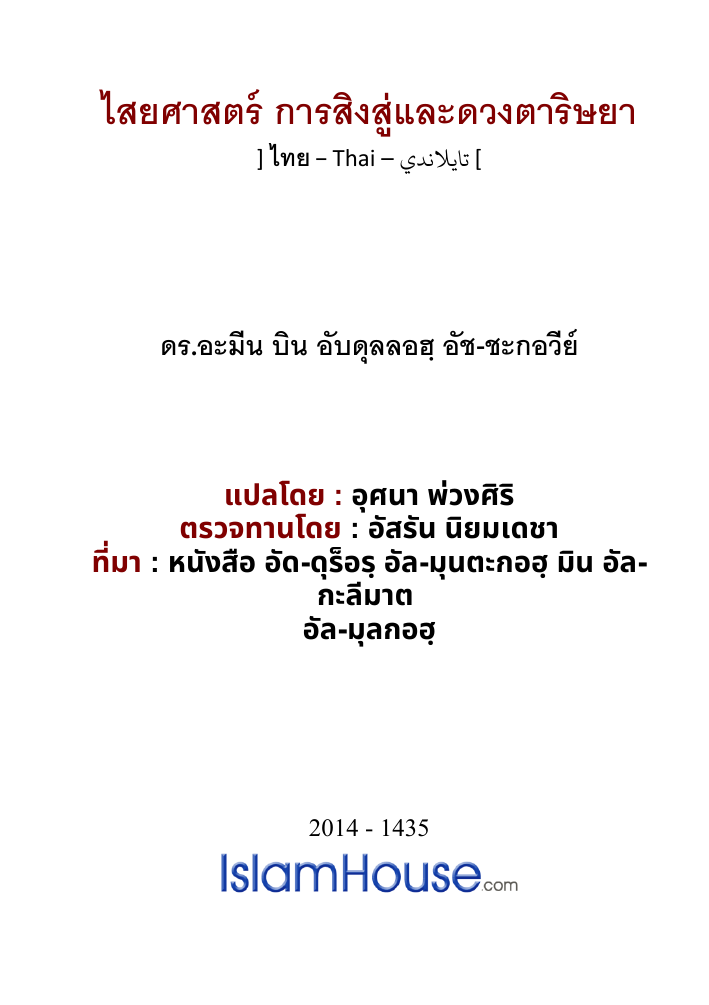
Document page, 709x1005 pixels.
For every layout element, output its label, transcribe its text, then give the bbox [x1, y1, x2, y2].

text ] ไทย – Thai – تايلاندي [ [88, 138, 650, 180]
text ดร.อะมีน บิน อับดุลลอฮฺ อัช-ชะกอวีย์ [88, 322, 650, 366]
text ไสยศาสตร์ การสิงสู่และดวงตาริษยา [88, 83, 650, 138]
picture [212, 846, 526, 899]
text แปลโดย : อุศนา พ่วงศิริ [88, 478, 650, 511]
text ตรวจทานโดย : อัสรัน นิยมเดชา [88, 511, 650, 545]
text 2014 - 1435 [88, 813, 650, 842]
text ที่มา : หนังสือ อัด-ดุร็อรฺ อัล-มุนตะกอฮฺ มิน อัล-กะลีมาต อัล-มุลกอฮฺ [88, 545, 650, 645]
